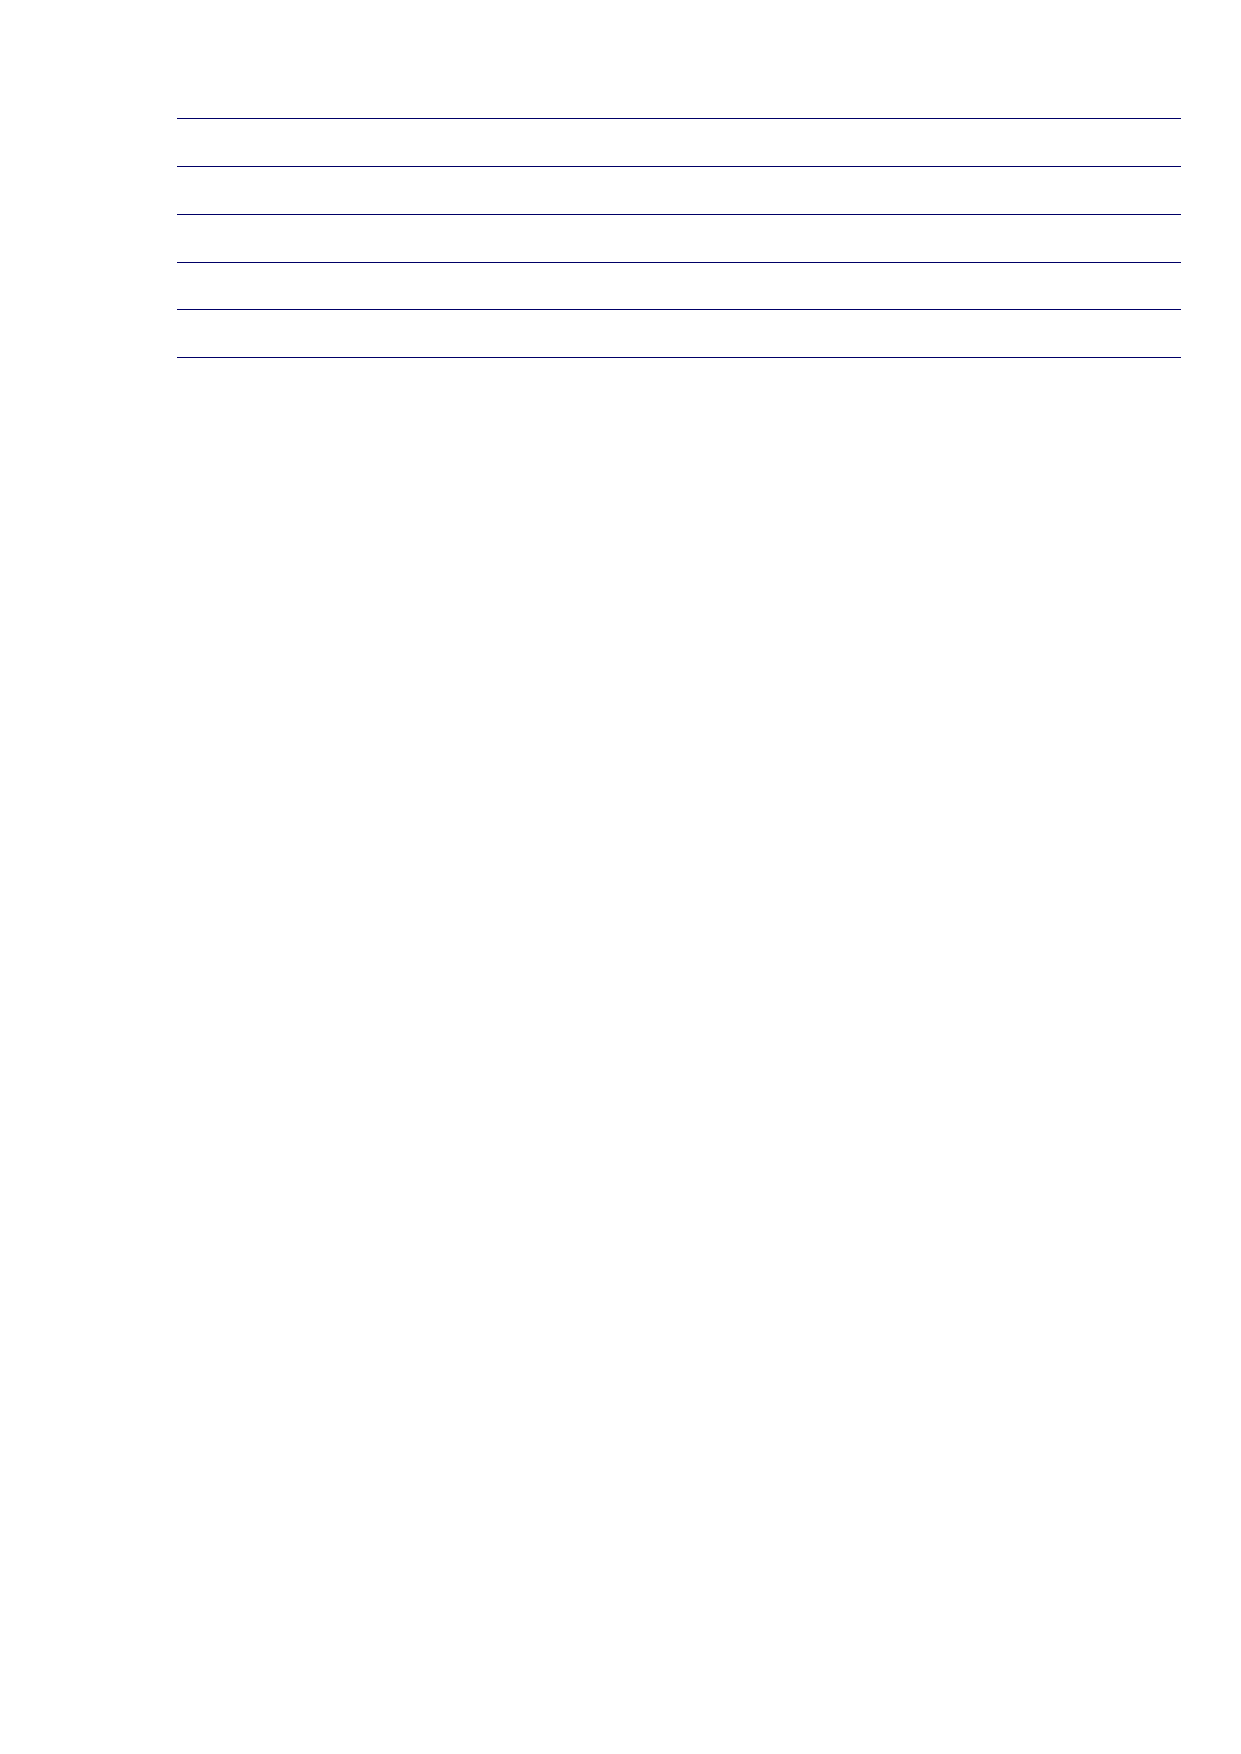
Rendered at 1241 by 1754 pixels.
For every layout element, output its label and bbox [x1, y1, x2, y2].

table_cell [177, 167, 1181, 214]
table_cell [177, 119, 1181, 166]
table_cell [177, 310, 1181, 357]
table_cell [177, 263, 1181, 309]
table_cell [177, 215, 1181, 262]
